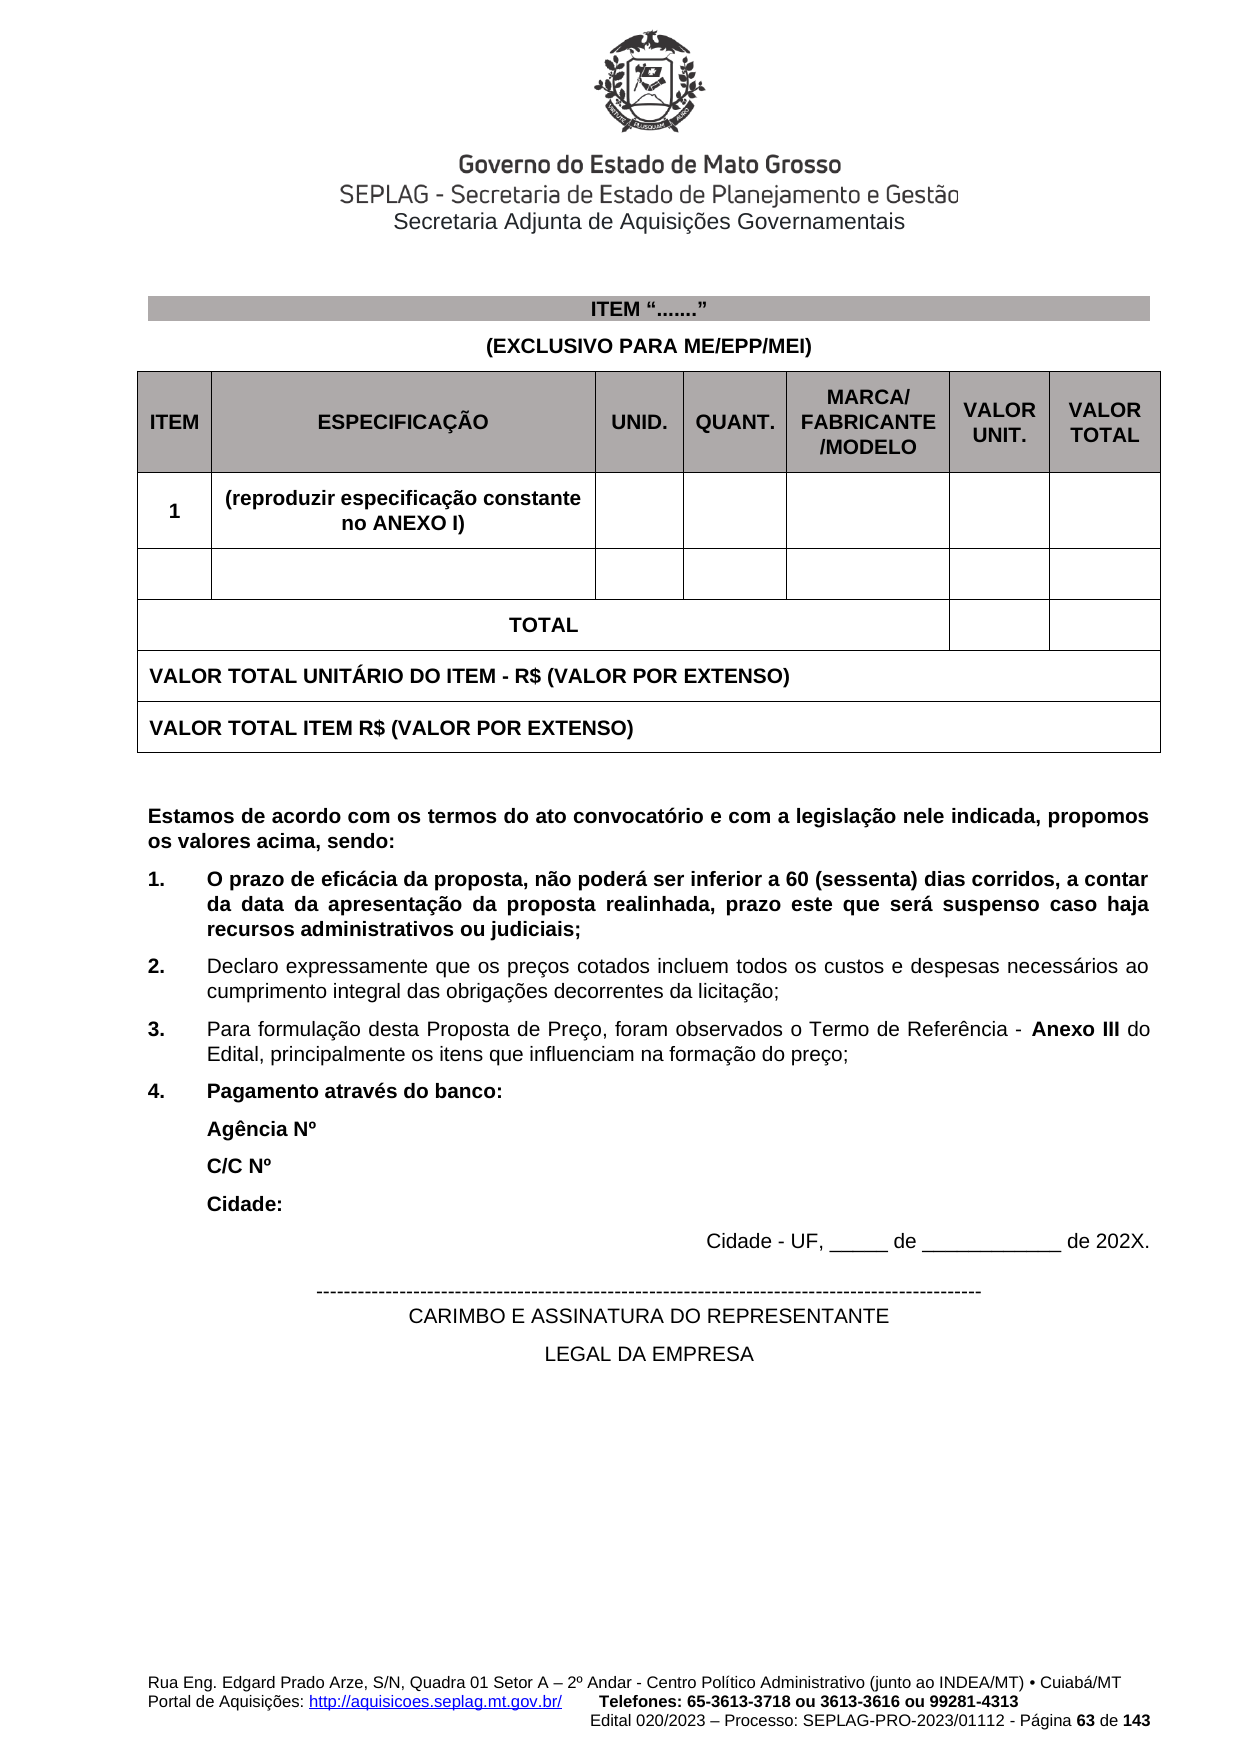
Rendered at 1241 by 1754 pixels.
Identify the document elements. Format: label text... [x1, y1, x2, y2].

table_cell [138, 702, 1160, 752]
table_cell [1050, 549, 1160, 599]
text ITEM “.......” [148, 296, 1150, 321]
text (EXCLUSIVO PARA ME/EPP/MEI) [148, 333, 1150, 358]
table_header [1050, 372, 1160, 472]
list Estamos de acordo com os termos do ato convocatório e com a legislação nele indicada, propomos os valores acima, sendo: [148, 803, 1150, 853]
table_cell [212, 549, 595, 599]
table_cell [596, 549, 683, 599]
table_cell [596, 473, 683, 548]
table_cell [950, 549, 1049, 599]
text 2. Declaro expressamente que os preços cotados incluem todos os custos e despesas necessários ao cumprimento integral das obrigações decorrentes da licitação; [148, 953, 1150, 1003]
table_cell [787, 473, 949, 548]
text Cidade: [207, 1190, 1150, 1215]
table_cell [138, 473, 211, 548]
picture [340, 29, 958, 208]
list ------------------------------------------------------------------------------------------------ [148, 1278, 1150, 1303]
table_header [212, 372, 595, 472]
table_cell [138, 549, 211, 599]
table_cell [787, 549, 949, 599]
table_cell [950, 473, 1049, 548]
list Cidade - UF, _____ de ____________ de 202X. [148, 1228, 1150, 1253]
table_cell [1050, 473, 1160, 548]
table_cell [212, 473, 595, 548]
text 3. Para formulação desta Proposta de Preço, foram observados o Termo de Referência - Anexo III do Edital, principalmente os itens que influenciam na formação do preço; [148, 1015, 1150, 1065]
text 1. O prazo de eficácia da proposta, não poderá ser inferior a 60 (sessenta) dias corridos, a contar da data da apresentação da proposta realinhada, prazo este que será suspenso caso haja recursos administrativos ou judiciais; [148, 865, 1150, 940]
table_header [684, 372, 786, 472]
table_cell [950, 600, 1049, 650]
text C/C Nº [207, 1153, 1150, 1178]
text 4. Pagamento através do banco: [148, 1078, 1150, 1103]
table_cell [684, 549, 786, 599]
list LEGAL DA EMPRESA [148, 1340, 1150, 1365]
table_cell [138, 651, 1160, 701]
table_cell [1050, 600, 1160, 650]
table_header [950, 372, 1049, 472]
text Agência Nº [207, 1115, 1150, 1140]
list CARIMBO E ASSINATURA DO REPRESENTANTE [148, 1303, 1150, 1328]
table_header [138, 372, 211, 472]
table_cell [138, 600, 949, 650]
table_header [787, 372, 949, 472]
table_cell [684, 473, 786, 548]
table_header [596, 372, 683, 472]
